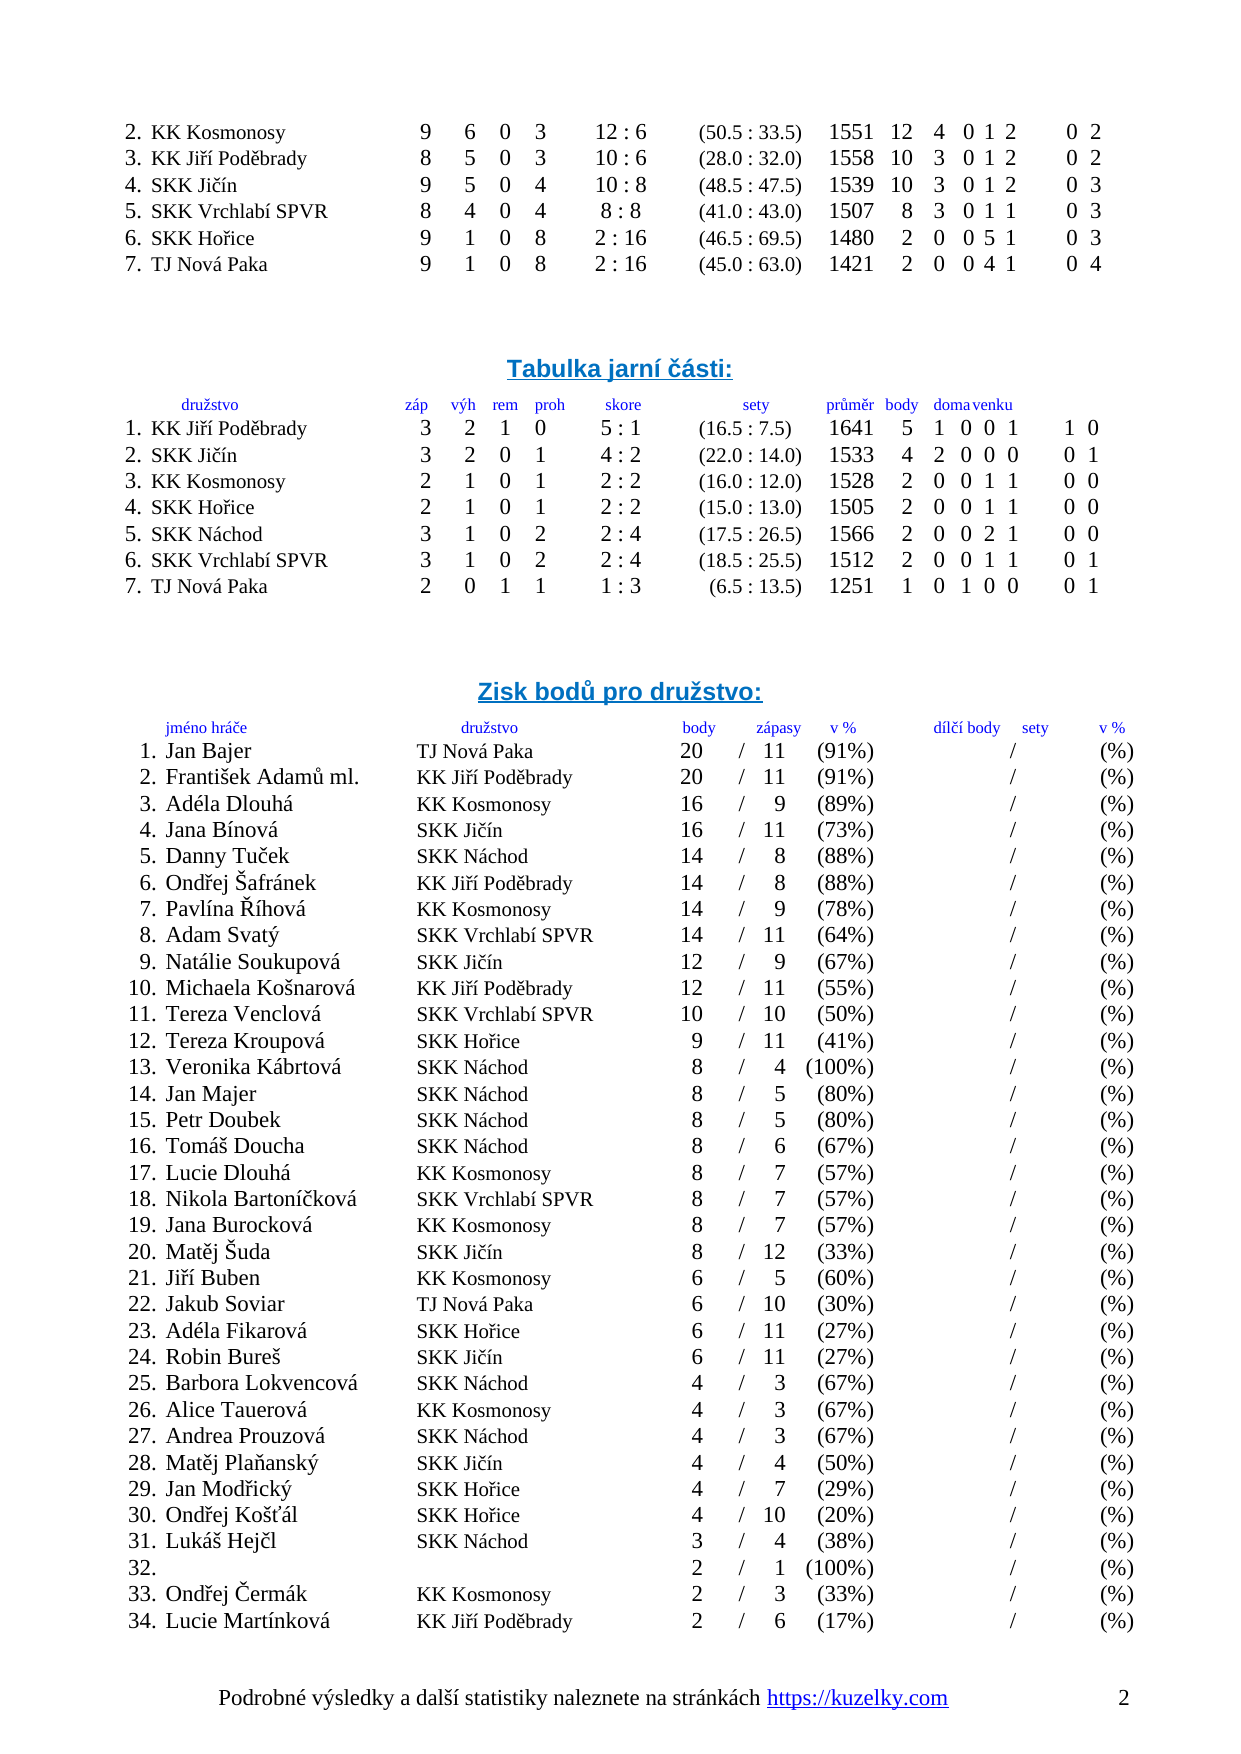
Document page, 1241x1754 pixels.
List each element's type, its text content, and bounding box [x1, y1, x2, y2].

text 27. Andrea Prouzová SKK Náchod 4 / 3 (67%) / (%) [106, 1422, 1134, 1448]
text 4. Jana Bínová SKK Jičín 16 / 11 (73%) / (%) [106, 816, 1134, 842]
text 1. Jan Bajer TJ Nová Paka 20 / 11 (91%) / (%) [106, 737, 1134, 763]
text 33. Ondřej Čermák KK Kosmonosy 2 / 3 (33%) / (%) [106, 1580, 1134, 1607]
text 7. TJ Nová Paka 2 0 1 1 1 : 3 (6.5 : 13.5) 1251 1 0 1 0 0 0 1 [106, 572, 1134, 599]
text 9. Natálie Soukupová SKK Jičín 12 / 9 (67%) / (%) [106, 948, 1134, 974]
text 8. Adam Svatý SKK Vrchlabí SPVR 14 / 11 (64%) / (%) [106, 921, 1134, 948]
text 5. Danny Tuček SKK Náchod 14 / 8 (88%) / (%) [106, 842, 1134, 869]
text 13. Veronika Kábrtová SKK Náchod 8 / 4 (100%) / (%) [106, 1053, 1134, 1079]
text 16. Tomáš Doucha SKK Náchod 8 / 6 (67%) / (%) [106, 1132, 1134, 1159]
text 11. Tereza Venclová SKK Vrchlabí SPVR 10 / 10 (50%) / (%) [106, 1001, 1134, 1027]
text 3. Adéla Dlouhá KK Kosmonosy 16 / 9 (89%) / (%) [106, 790, 1134, 816]
text 29. Jan Modřický SKK Hořice 4 / 7 (29%) / (%) [106, 1475, 1134, 1501]
text 6. SKK Vrchlabí SPVR 3 1 0 2 2 : 4 (18.5 : 25.5) 1512 2 0 0 1 1 0 1 [106, 546, 1134, 572]
text 6. Ondřej Šafránek KK Jiří Poděbrady 14 / 8 (88%) / (%) [106, 869, 1134, 895]
text 5. SKK Vrchlabí SPVR 8 4 0 4 8 : 8 (41.0 : 43.0) 1507 8 3 0 1 1 0 3 [106, 197, 1134, 223]
text jméno hráče družstvo body zápasy v % dílčí body sety v % [106, 718, 1134, 737]
text 20. Matěj Šuda SKK Jičín 8 / 12 (33%) / (%) [106, 1238, 1134, 1264]
text 1. KK Jiří Poděbrady 3 2 1 0 5 : 1 (16.5 : 7.5) 1641 5 1 0 0 1 1 0 [106, 414, 1134, 441]
text Zisk bodů pro družstvo: [94, 677, 1145, 705]
text 18. Nikola Bartoníčková SKK Vrchlabí SPVR 8 / 7 (57%) / (%) [106, 1185, 1134, 1211]
text 5. SKK Náchod 3 1 0 2 2 : 4 (17.5 : 26.5) 1566 2 0 0 2 1 0 0 [106, 520, 1134, 546]
text 31. Lukáš Hejčl SKK Náchod 3 / 4 (38%) / (%) [106, 1528, 1134, 1554]
text 3. KK Kosmonosy 2 1 0 1 2 : 2 (16.0 : 12.0) 1528 2 0 0 1 1 0 0 [106, 467, 1134, 493]
text 15. Petr Doubek SKK Náchod 8 / 5 (80%) / (%) [106, 1106, 1134, 1132]
text 25. Barbora Lokvencová SKK Náchod 4 / 3 (67%) / (%) [106, 1369, 1134, 1396]
text Tabulka jarní části: [94, 354, 1145, 383]
text 4. SKK Jičín 9 5 0 4 10 : 8 (48.5 : 47.5) 1539 10 3 0 1 2 0 3 [106, 171, 1134, 197]
text 10. Michaela Košnarová KK Jiří Poděbrady 12 / 11 (55%) / (%) [106, 974, 1134, 1001]
text 26. Alice Tauerová KK Kosmonosy 4 / 3 (67%) / (%) [106, 1396, 1134, 1422]
text 2. KK Kosmonosy 9 6 0 3 12 : 6 (50.5 : 33.5) 1551 12 4 0 1 2 0 2 [106, 118, 1134, 144]
text 32. 2 / 1 (100%) / (%) [106, 1554, 1134, 1580]
text 23. Adéla Fikarová SKK Hořice 6 / 11 (27%) / (%) [106, 1317, 1134, 1343]
text 3. KK Jiří Poděbrady 8 5 0 3 10 : 6 (28.0 : 32.0) 1558 10 3 0 1 2 0 2 [106, 144, 1134, 171]
text 34. Lucie Martínková KK Jiří Poděbrady 2 / 6 (17%) / (%) [106, 1607, 1134, 1633]
text 21. Jiří Buben KK Kosmonosy 6 / 5 (60%) / (%) [106, 1264, 1134, 1290]
text 7. TJ Nová Paka 9 1 0 8 2 : 16 (45.0 : 63.0) 1421 2 0 0 4 1 0 4 [106, 250, 1134, 276]
text 22. Jakub Soviar TJ Nová Paka 6 / 10 (30%) / (%) [106, 1290, 1134, 1317]
text 7. Pavlína Říhová KK Kosmonosy 14 / 9 (78%) / (%) [106, 895, 1134, 921]
text 6. SKK Hořice 9 1 0 8 2 : 16 (46.5 : 69.5) 1480 2 0 0 5 1 0 3 [106, 223, 1134, 250]
text družstvo záp výh rem proh skore sety průměr body doma venku [106, 395, 1134, 414]
text 30. Ondřej Košťál SKK Hořice 4 / 10 (20%) / (%) [106, 1501, 1134, 1528]
text 17. Lucie Dlouhá KK Kosmonosy 8 / 7 (57%) / (%) [106, 1159, 1134, 1185]
text 28. Matěj Plaňanský SKK Jičín 4 / 4 (50%) / (%) [106, 1448, 1134, 1475]
text 2. František Adamů ml. KK Jiří Poděbrady 20 / 11 (91%) / (%) [106, 763, 1134, 790]
text 19. Jana Burocková KK Kosmonosy 8 / 7 (57%) / (%) [106, 1211, 1134, 1238]
text 24. Robin Bureš SKK Jičín 6 / 11 (27%) / (%) [106, 1343, 1134, 1369]
text 2. SKK Jičín 3 2 0 1 4 : 2 (22.0 : 14.0) 1533 4 2 0 0 0 0 1 [106, 441, 1134, 467]
text 14. Jan Majer SKK Náchod 8 / 5 (80%) / (%) [106, 1079, 1134, 1106]
text 12. Tereza Kroupová SKK Hořice 9 / 11 (41%) / (%) [106, 1027, 1134, 1053]
text 4. SKK Hořice 2 1 0 1 2 : 2 (15.0 : 13.0) 1505 2 0 0 1 1 0 0 [106, 493, 1134, 520]
